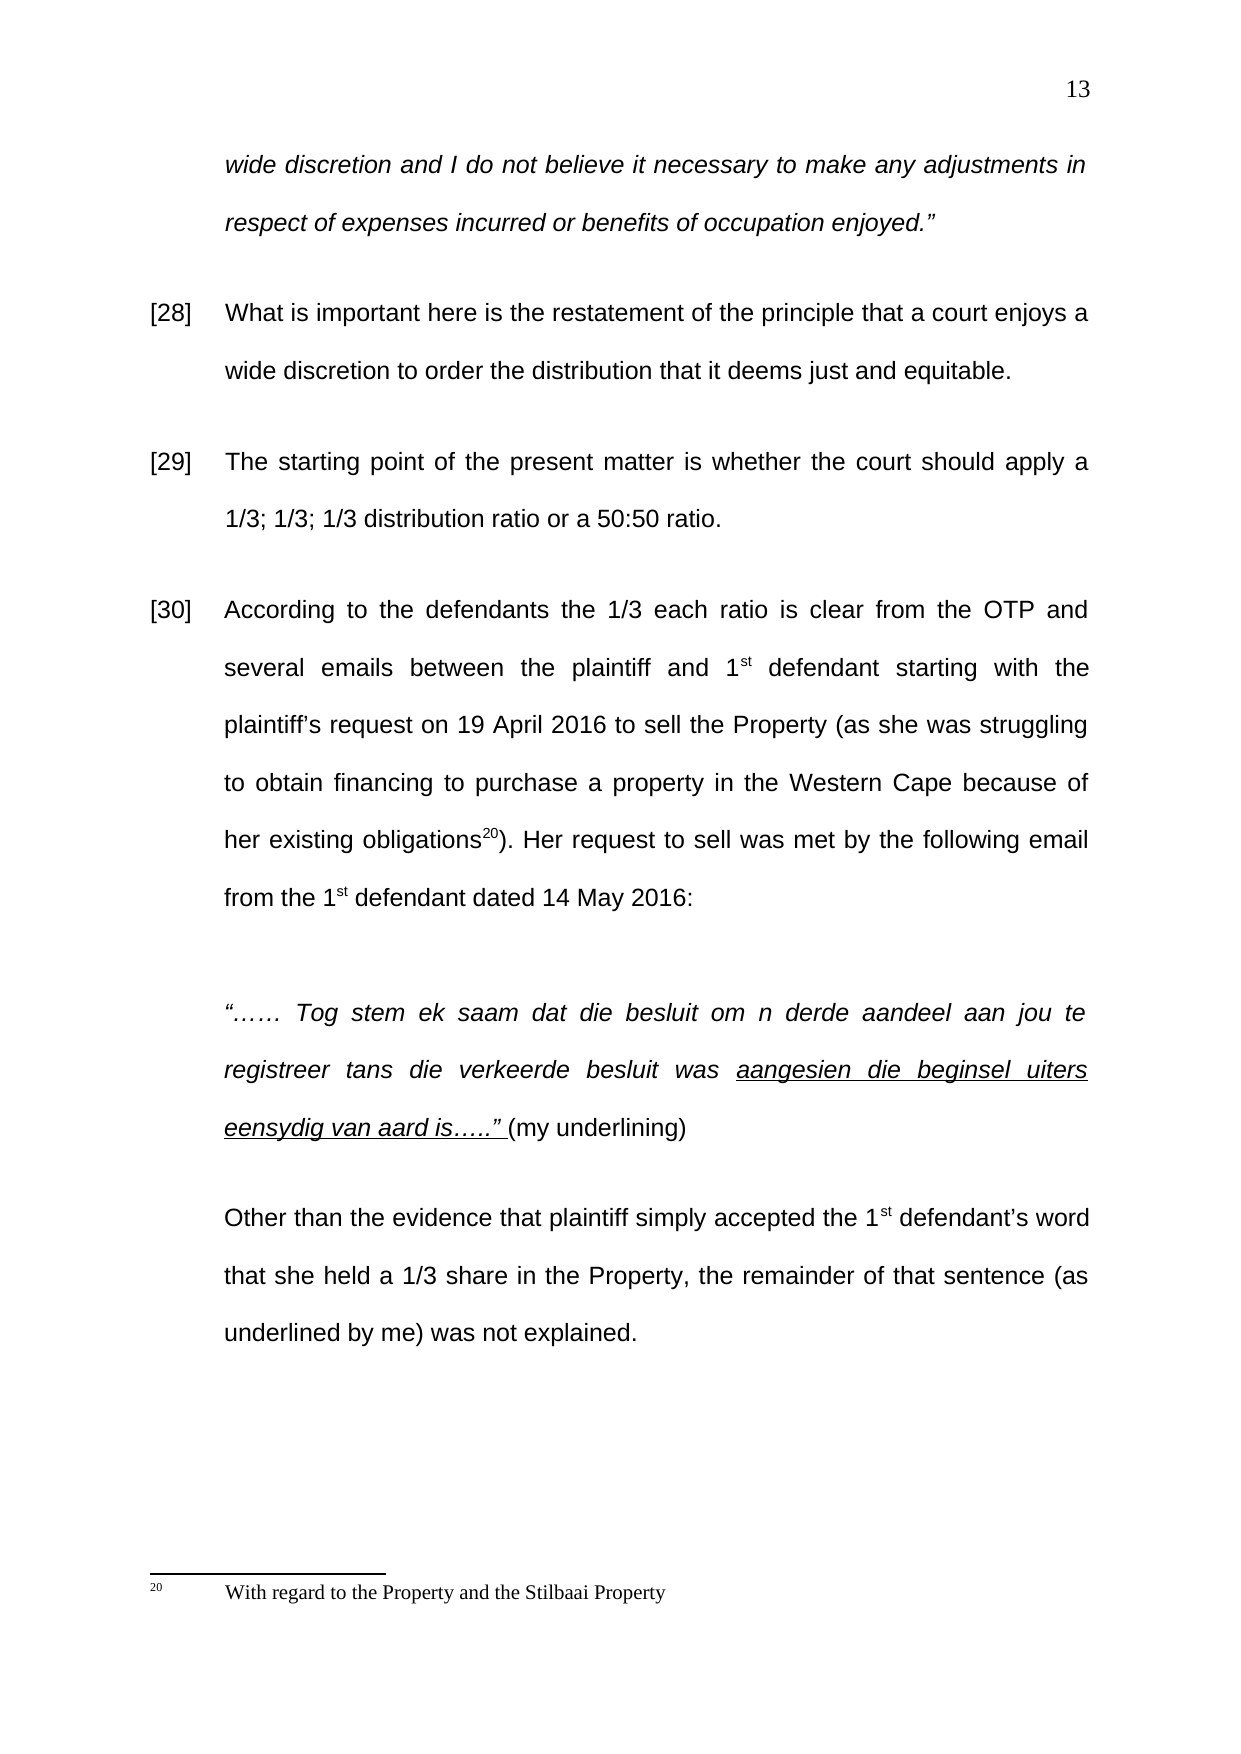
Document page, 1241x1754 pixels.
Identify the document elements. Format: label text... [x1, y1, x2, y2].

text [28] What is important here is the restatement of the principle that a court enjoys a wide discretion to order the distribution that it deems just and equitable. [150, 298, 1090, 384]
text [150, 150, 1090, 236]
list According to the defendants the 1/3 each ratio is clear from the OTP and several emails between the plaintiff and 1st defendant starting with the plaintiff’s request on 19 April 2016 to sell the Property (as she was struggling to obtain financing to purchase a property in the Western Cape because of her existing obligations). Her request to sell was met by the following email from the 1st defendant dated 14 May 2016: [150, 595, 1090, 911]
list “…… Tog stem ek saam dat die besluit om n derde aandeel aan jou te registreer tans die verkeerde besluit was aangesien die beginsel uiters eensydig van aard is…..” (my underlining) [224, 997, 1090, 1141]
text [29] The starting point of the present matter is whether the court should apply a 1/3; 1/3; 1/3 distribution ratio or a 50:50 ratio. [150, 447, 1090, 533]
text Other than the evidence that plaintiff simply accepted the 1st defendant’s word that she held a 1/3 share in the Property, the remainder of that sentence (as underlined by me) was not explained. [224, 1203, 1090, 1347]
